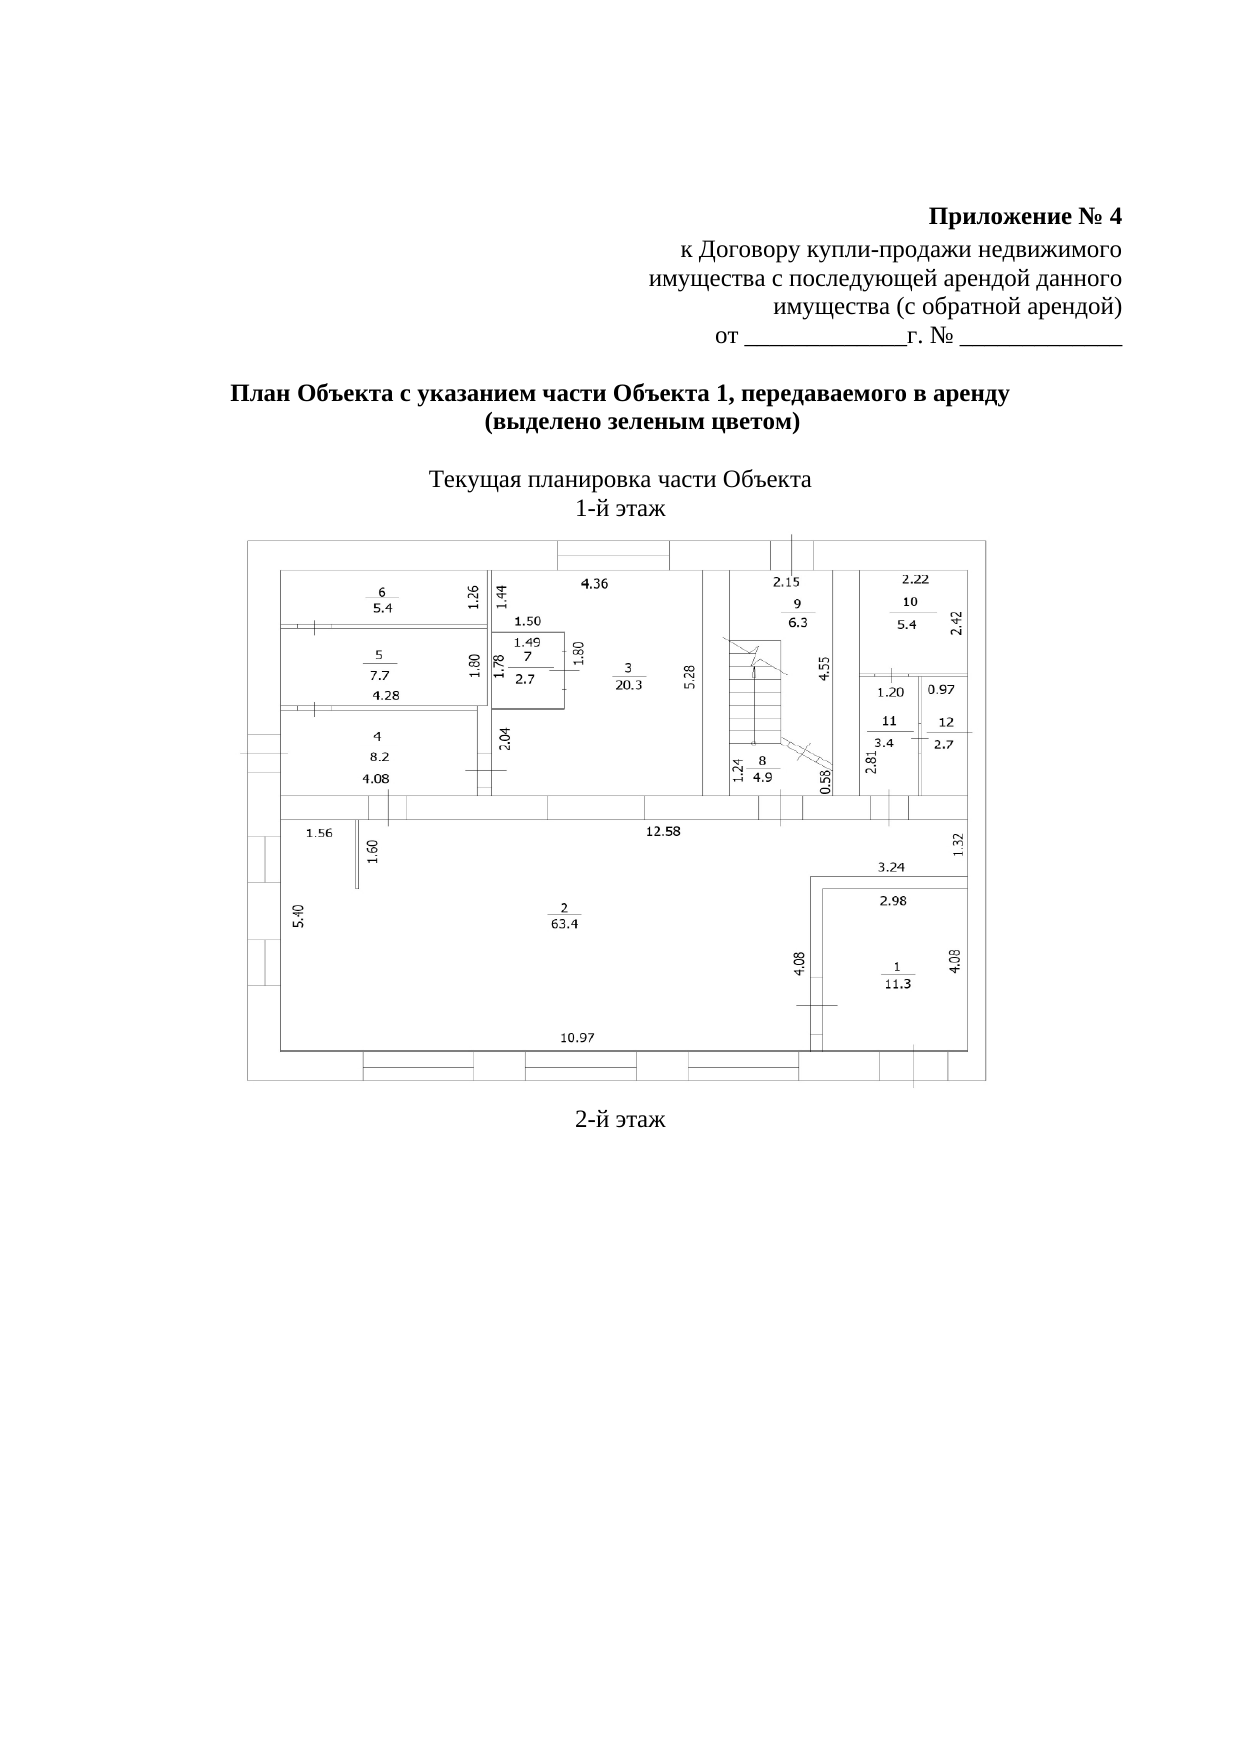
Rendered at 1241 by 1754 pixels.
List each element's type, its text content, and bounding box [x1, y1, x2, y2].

text 2-й этаж [118, 1104, 1122, 1133]
text Приложение № 4 [118, 201, 1122, 230]
text 1-й этаж [118, 493, 1122, 521]
text Текущая планировка части Объекта [118, 464, 1122, 493]
text к Договору купли-продажи недвижимого имущества с последующей арендой данного имущества (с обратной арендой) [591, 234, 1122, 320]
text (выделено зеленым цветом) [118, 406, 1122, 435]
text План Объекта с указанием части Объекта 1, передаваемого в аренду [118, 378, 1122, 406]
picture [213, 521, 1028, 1105]
text от _____________г. № _____________ [118, 320, 1122, 349]
